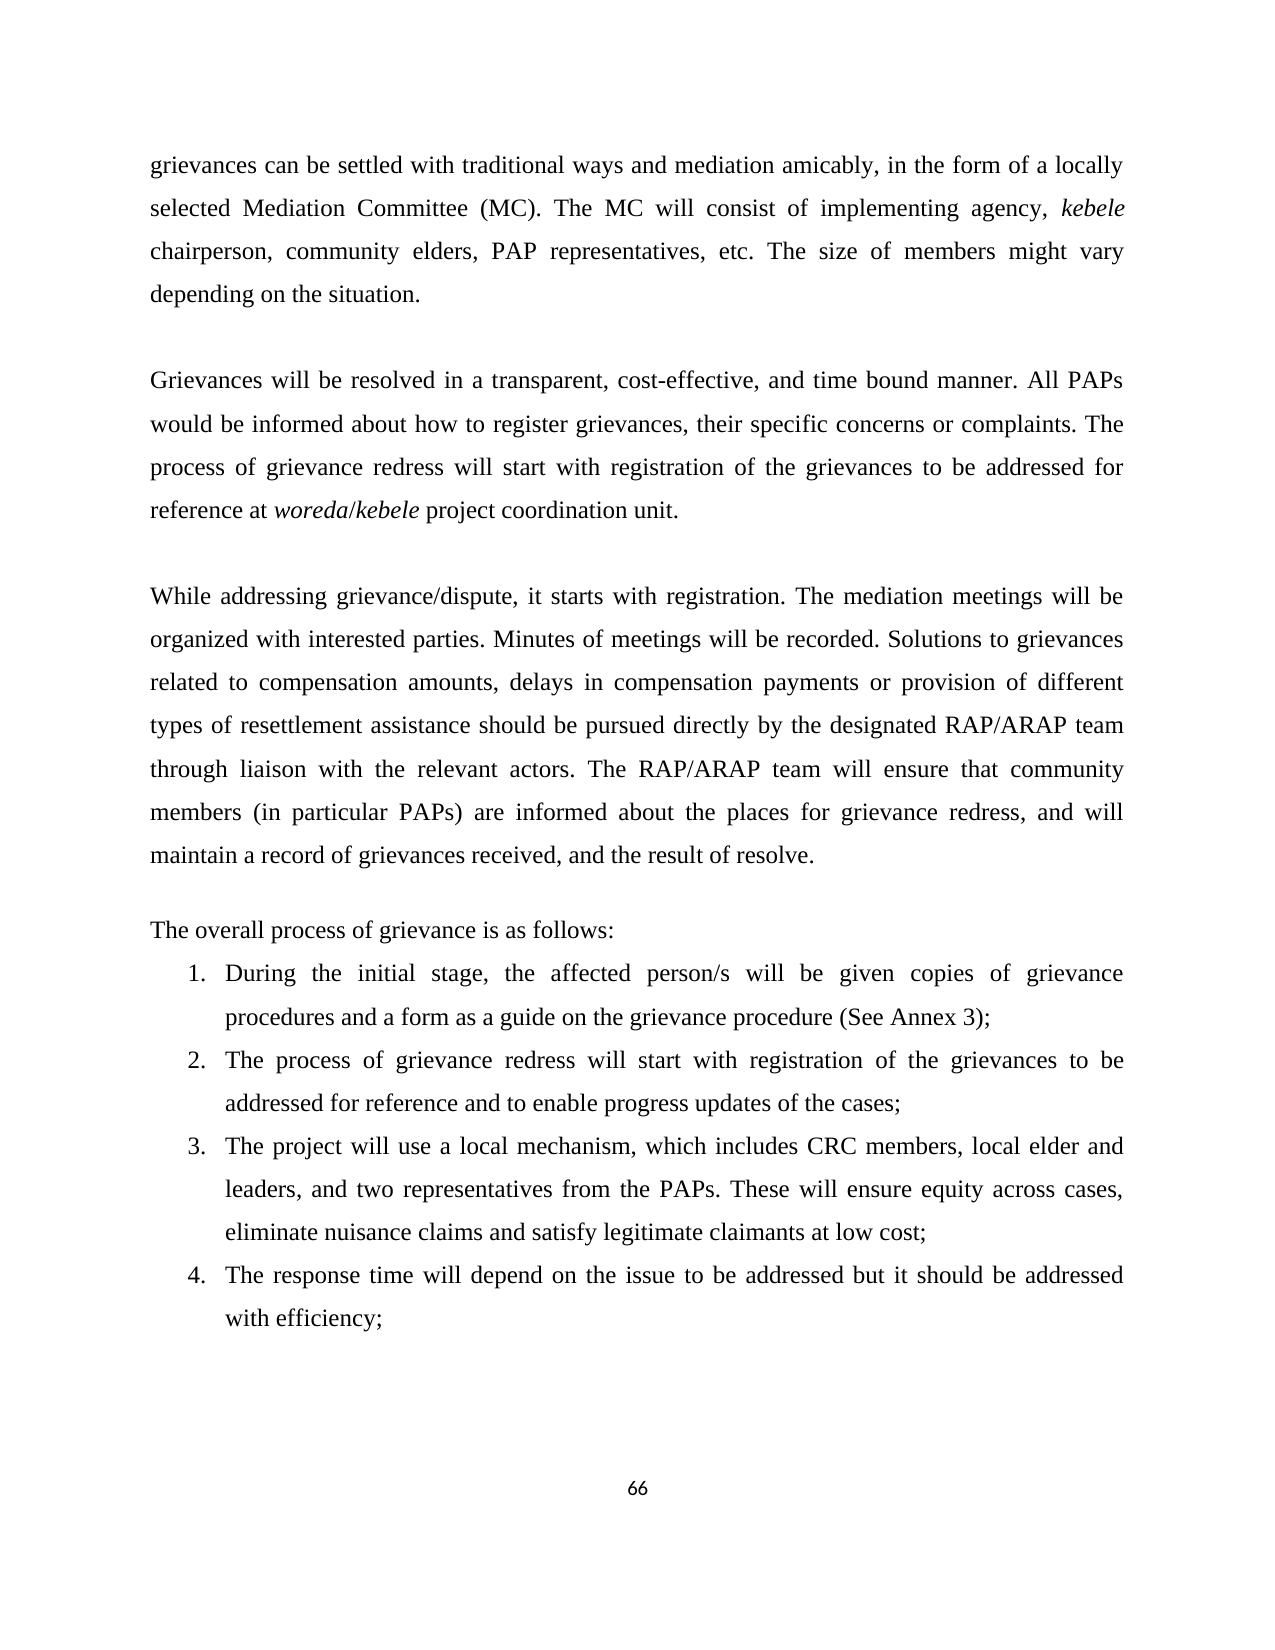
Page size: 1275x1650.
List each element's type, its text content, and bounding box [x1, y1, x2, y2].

list The process of grievance redress will start with registration of the grievances to be addressed for reference and to enable progress updates of the cases; [187, 1045, 1125, 1117]
list The response time will depend on the issue to be addressed but it should be addressed with efficiency; [187, 1260, 1125, 1332]
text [150, 150, 1125, 308]
text Grievances will be resolved in a transparent, cost-effective, and time bound manner. All PAPs would be informed about how to register grievances, their specific concerns or complaints. The process of grievance redress will start with registration of the grievances to be addressed for reference at woreda/kebele project coordination unit. [150, 366, 1125, 524]
list The project will use a local mechanism, which includes CRC members, local elder and leaders, and two representatives from the PAPs. These will ensure equity across cases, eliminate nuisance claims and satisfy legitimate claimants at low cost; [187, 1131, 1125, 1246]
text While addressing grievance/dispute, it starts with registration. The mediation meetings will be organized with interested parties. Minutes of meetings will be recorded. Solutions to grievances related to compensation amounts, delays in compensation payments or provision of different types of resettlement assistance should be pursued directly by the designated RAP/ARAP team through liaison with the relevant actors. The RAP/ARAP team will ensure that community members (in particular PAPs) are informed about the places for grievance redress, and will maintain a record of grievances received, and the result of resolve. [150, 581, 1125, 869]
text The overall process of grievance is as follows: [150, 915, 1125, 944]
list During the initial stage, the affected person/s will be given copies of grievance procedures and a form as a guide on the grievance procedure (See Annex 3); [187, 958, 1125, 1030]
